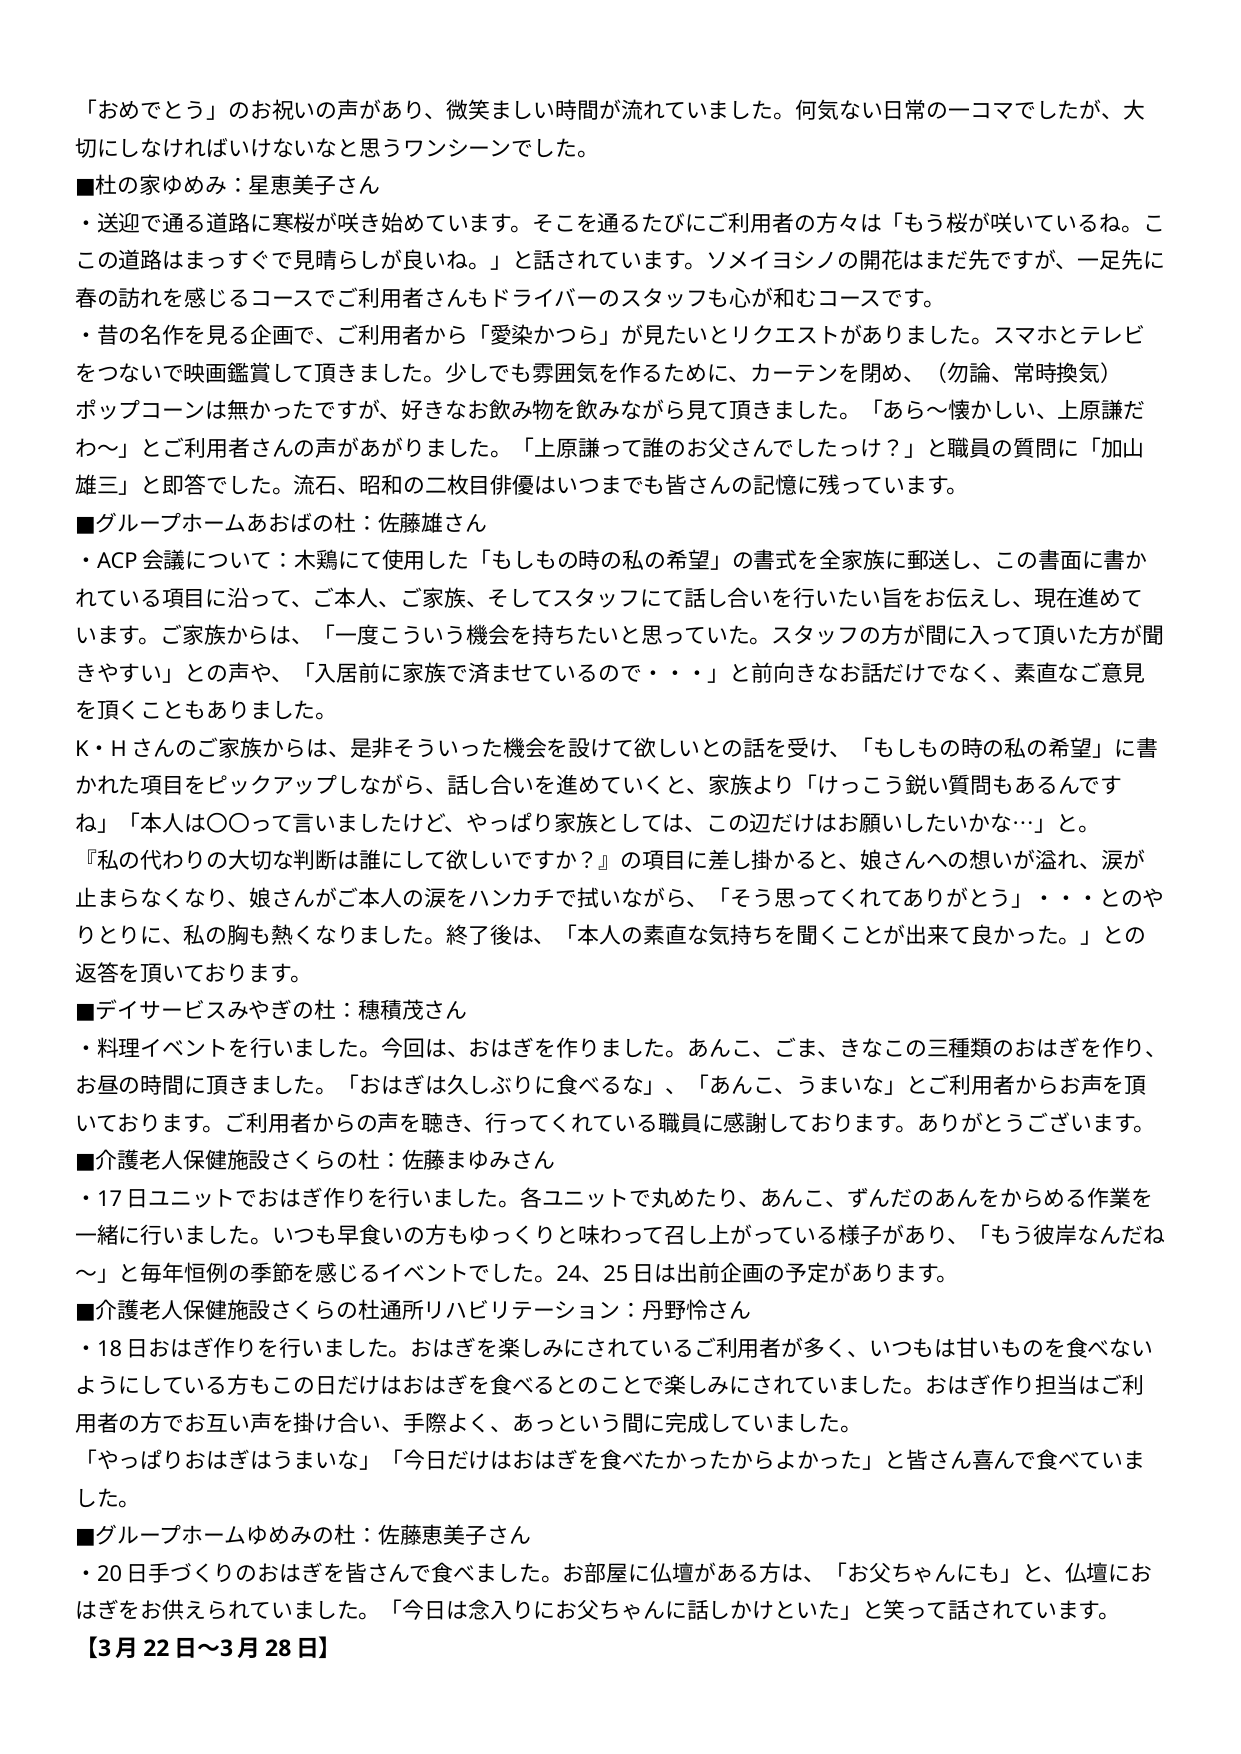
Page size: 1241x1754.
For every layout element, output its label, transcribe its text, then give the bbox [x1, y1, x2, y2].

text ■グループホームゆめみの杜：佐藤恵美子さん [75, 1515, 1165, 1553]
text ・送迎で通る道路に寒桜が咲き始めています。そこを通るたびにご利用者の方々は「もう桜が咲いているね。ここの道路はまっすぐで見晴らしが良いね。」と話されています。ソメイヨシノの開花はまだ先ですが、一足先に春の訪れを感じるコースでご利用者さんもドライバーのスタッフも心が和むコースです。 [75, 203, 1165, 315]
text ・17日ユニットでおはぎ作りを行いました。各ユニットで丸めたり、あんこ、ずんだのあんをからめる作業を一緒に行いました。いつも早食いの方もゆっくりと味わって召し上がっている様子があり、「もう彼岸なんだね～」と毎年恒例の季節を感じるイベントでした。24、25日は出前企画の予定があります。 [75, 1178, 1165, 1290]
text ・昔の名作を見る企画で、ご利用者から「愛染かつら」が見たいとリクエストがありました。スマホとテレビをつないで映画鑑賞して頂きました。少しでも雰囲気を作るために、カーテンを閉め、（勿論、常時換気）ポップコーンは無かったですが、好きなお飲み物を飲みながら見て頂きました。「あら～懐かしい、上原謙だわ～」とご利用者さんの声があがりました。「上原謙って誰のお父さんでしたっけ？」と職員の質問に「加山雄三」と即答でした。流石、昭和の二枚目俳優はいつまでも皆さんの記憶に残っています。 [75, 315, 1165, 503]
text ・ACP会議について：木鶏にて使用した「もしもの時の私の希望」の書式を全家族に郵送し、この書面に書かれている項目に沿って、ご本人、ご家族、そしてスタッフにて話し合いを行いたい旨をお伝えし、現在進めています。ご家族からは、「一度こういう機会を持ちたいと思っていた。スタッフの方が間に入って頂いた方が聞きやすい」との声や、「入居前に家族で済ませているので・・・」と前向きなお話だけでなく、素直なご意見を頂くこともありました。 [75, 540, 1165, 728]
text ・料理イベントを行いました。今回は、おはぎを作りました。あんこ、ごま、きなこの三種類のおはぎを作り、お昼の時間に頂きました。「おはぎは久しぶりに食べるな」、「あんこ、うまいな」とご利用者からお声を頂いております。ご利用者からの声を聴き、行ってくれている職員に感謝しております。ありがとうございます。 [75, 1028, 1165, 1140]
text K・Hさんのご家族からは、是非そういった機会を設けて欲しいとの話を受け、「もしもの時の私の希望」に書かれた項目をピックアップしながら、話し合いを進めていくと、家族より「けっこう鋭い質問もあるんですね」「本人は〇〇って言いましたけど、やっぱり家族としては、この辺だけはお願いしたいかな…」と。 [75, 728, 1165, 840]
text ■介護老人保健施設さくらの杜通所リハビリテーション：丹野怜さん [75, 1290, 1165, 1328]
text ■介護老人保健施設さくらの杜：佐藤まゆみさん [75, 1140, 1165, 1178]
text ■杜の家ゆめみ：星恵美子さん [75, 165, 1165, 203]
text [75, 90, 1165, 165]
text ・18日おはぎ作りを行いました。おはぎを楽しみにされているご利用者が多く、いつもは甘いものを食べないようにしている方もこの日だけはおはぎを食べるとのことで楽しみにされていました。おはぎ作り担当はご利用者の方でお互い声を掛け合い、手際よく、あっという間に完成していました。 [75, 1328, 1165, 1440]
text 【3月22日～3月28日】 [75, 1628, 1165, 1665]
text ■グループホームあおばの杜：佐藤雄さん [75, 503, 1165, 540]
text 『私の代わりの大切な判断は誰にして欲しいですか？』の項目に差し掛かると、娘さんへの想いが溢れ、涙が止まらなくなり、娘さんがご本人の涙をハンカチで拭いながら、「そう思ってくれてありがとう」・・・とのやりとりに、私の胸も熱くなりました。終了後は、「本人の素直な気持ちを聞くことが出来て良かった。」との返答を頂いております。 [75, 840, 1165, 990]
text 「やっぱりおはぎはうまいな」「今日だけはおはぎを食べたかったからよかった」と皆さん喜んで食べていました。 [75, 1440, 1165, 1515]
text ■デイサービスみやぎの杜：穗積茂さん [75, 990, 1165, 1028]
text ・20日手づくりのおはぎを皆さんで食べました。お部屋に仏壇がある方は、「お父ちゃんにも」と、仏壇におはぎをお供えられていました。「今日は念入りにお父ちゃんに話しかけといた」と笑って話されています。 [75, 1553, 1165, 1628]
